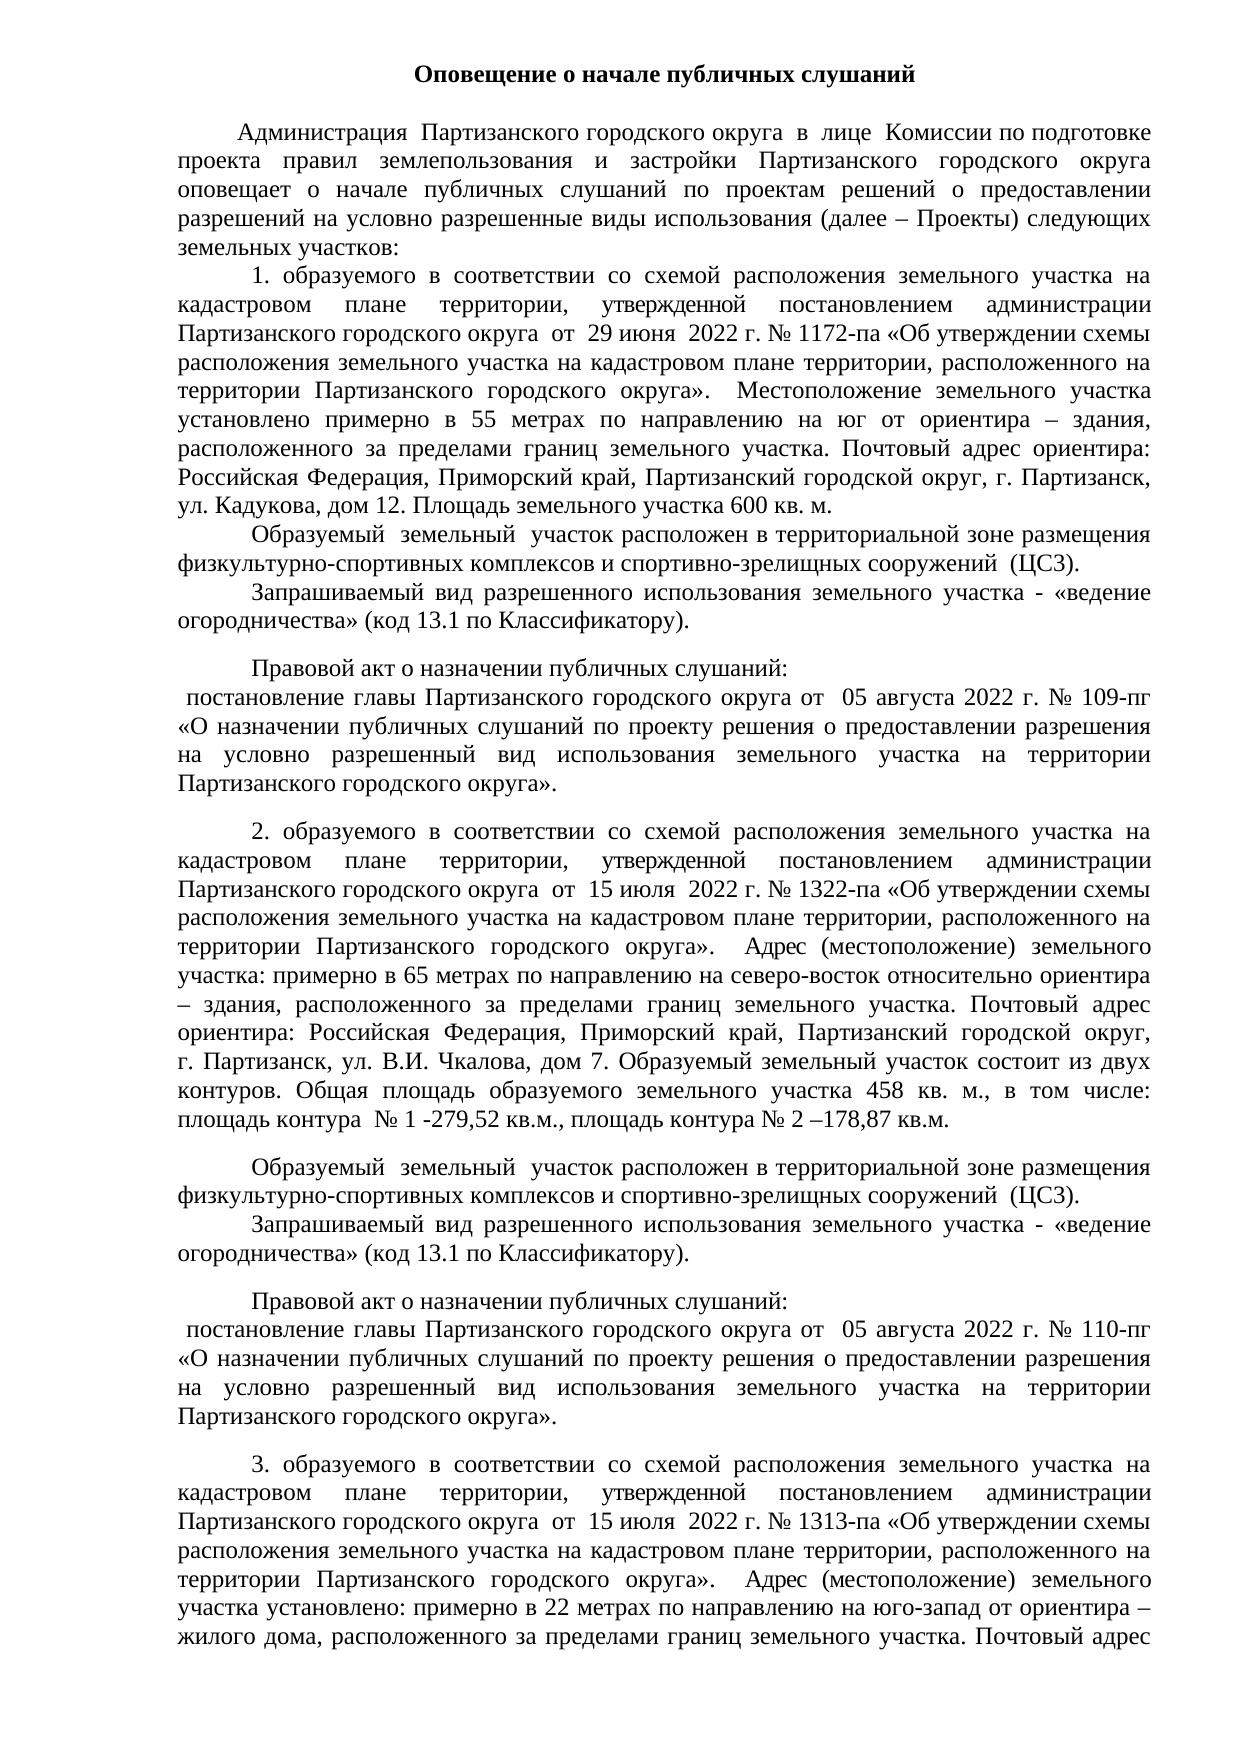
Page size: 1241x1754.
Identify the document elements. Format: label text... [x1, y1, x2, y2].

text Запрашиваемый вид разрешенного использования земельного участка - «ведение огородничества» (код 13.1 по Классификатору). [177, 577, 1152, 634]
text Правовой акт о назначении публичных слушаний: [177, 653, 1152, 682]
text Правовой акт о назначении публичных слушаний: [177, 1286, 1152, 1314]
text Образуемый земельный участок расположен в территориальной зоне размещения физкультурно-спортивных комплексов и спортивно-зрелищных сооружений (ЦС3). [177, 1152, 1152, 1209]
text постановление главы Партизанского городского округа от 05 августа 2022 г. № 109-пг «О назначении публичных слушаний по проекту решения о предоставлении разрешения на условно разрешенный вид использования земельного участка на территории Партизанского городского округа». [177, 682, 1152, 797]
text 1. образуемого в соответствии со схемой расположения земельного участка на кадастровом плане территории, утвержденной постановлением администрации Партизанского городского округа от 29 июня 2022 г. № 1172-па «Об утверждении схемы расположения земельного участка на кадастровом плане территории, расположенного на территории Партизанского городского округа». Местоположение земельного участка установлено примерно в 55 метрах по направлению на юг от ориентира – здания, расположенного за пределами границ земельного участка. Почтовый адрес ориентира: Российская Федерация, Приморский край, Партизанский городской округ, г. Партизанск, ул. Кадукова, дом 12. Площадь земельного участка 600 кв. м. [177, 260, 1152, 519]
text Оповещение о начале публичных слушаний [177, 59, 1152, 88]
text 2. образуемого в соответствии со схемой расположения земельного участка на кадастровом плане территории, утвержденной постановлением администрации Партизанского городского округа от 15 июля 2022 г. № 1322-па «Об утверждении схемы расположения земельного участка на кадастровом плане территории, расположенного на территории Партизанского городского округа». Адрес (местоположение) земельного участка: примерно в 65 метрах по направлению на северо-восток относительно ориентира – здания, расположенного за пределами границ земельного участка. Почтовый адрес ориентира: Российская Федерация, Приморский край, Партизанский городской округ, г. Партизанск, ул. В.И. Чкалова, дом 7. Образуемый земельный участок состоит из двух контуров. Общая площадь образуемого земельного участка 458 кв. м., в том числе: площадь контура № 1 -279,52 кв.м., площадь контура № 2 –178,87 кв.м. [177, 816, 1152, 1132]
text Образуемый земельный участок расположен в территориальной зоне размещения физкультурно-спортивных комплексов и спортивно-зрелищных сооружений (ЦС3). [177, 519, 1152, 577]
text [177, 1449, 1152, 1650]
text Запрашиваемый вид разрешенного использования земельного участка - «ведение огородничества» (код 13.1 по Классификатору). [177, 1209, 1152, 1267]
text Администрация Партизанского городского округа в лице Комиссии по подготовке проекта правил землепользования и застройки Партизанского городского округа оповещает о начале публичных слушаний по проектам решений о предоставлении разрешений на условно разрешенные виды использования (далее – Проекты) следующих земельных участков: [177, 88, 1152, 260]
text постановление главы Партизанского городского округа от 05 августа 2022 г. № 110-пг «О назначении публичных слушаний по проекту решения о предоставлении разрешения на условно разрешенный вид использования земельного участка на территории Партизанского городского округа». [177, 1314, 1152, 1429]
